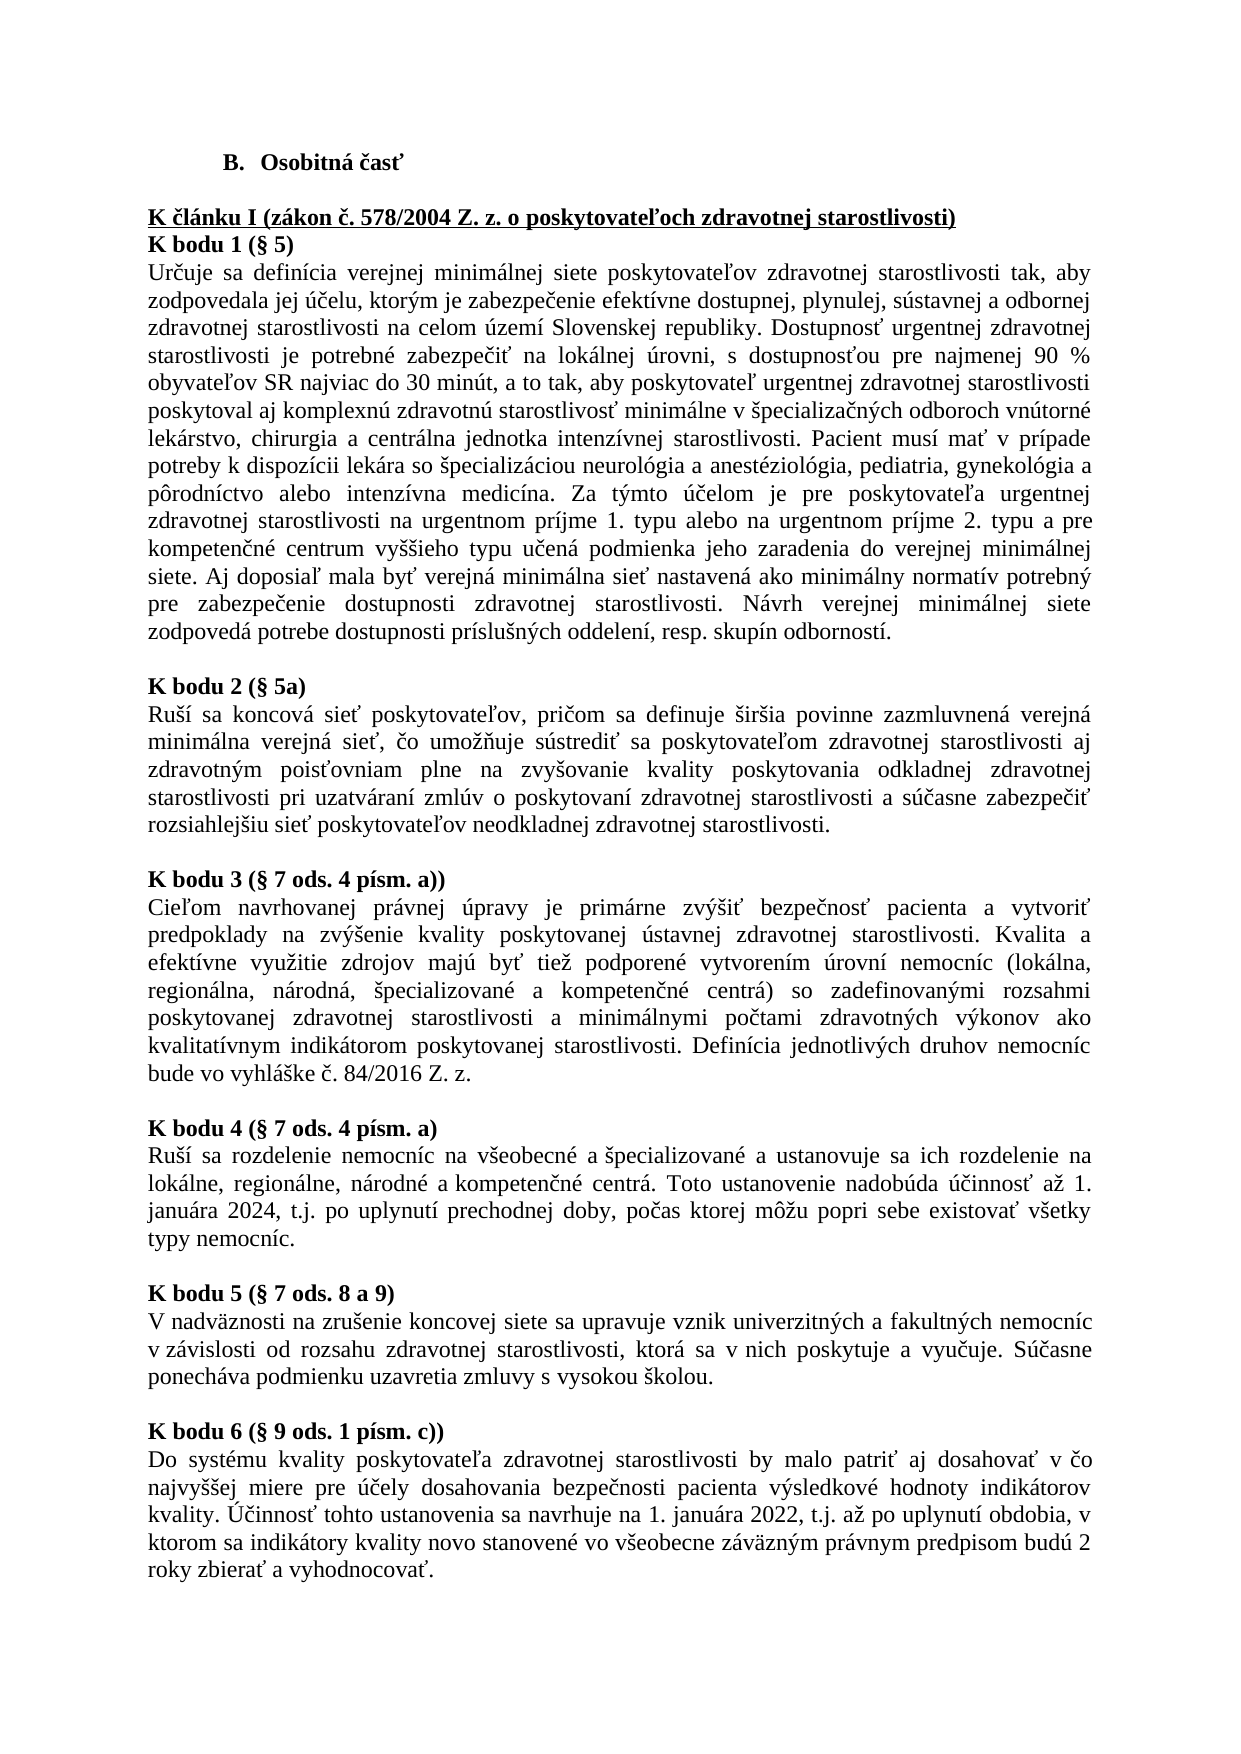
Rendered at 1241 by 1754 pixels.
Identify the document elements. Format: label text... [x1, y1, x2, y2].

text K článku I (zákon č. 578/2004 Z. z. o poskytovateľoch zdravotnej starostlivosti) [148, 203, 1093, 230]
text V nadväznosti na zrušenie koncovej siete sa upravuje vznik univerzitných a fakultných nemocníc v závislosti od rozsahu zdravotnej starostlivosti, ktorá sa v nich poskytuje a vyučuje. Súčasne ponecháva podmienku uzavretia zmluvy s vysokou školou. [148, 1307, 1093, 1390]
text K bodu 5 (§ 7 ods. 8 a 9) [148, 1279, 1093, 1307]
text K bodu 1 (§ 5) [148, 230, 1093, 258]
list Osobitná časť [223, 148, 1093, 175]
text K bodu 6 (§ 9 ods. 1 písm. c)) [148, 1417, 1093, 1445]
text Určuje sa definícia verejnej minimálnej siete poskytovateľov zdravotnej starostlivosti tak, aby zodpovedala jej účelu, ktorým je zabezpečenie efektívne dostupnej, plynulej, sústavnej a odbornej zdravotnej starostlivosti na celom území Slovenskej republiky. Dostupnosť urgentnej zdravotnej starostlivosti je potrebné zabezpečiť na lokálnej úrovni, s dostupnosťou pre najmenej 90 % obyvateľov SR najviac do 30 minút, a to tak, aby poskytovateľ urgentnej zdravotnej starostlivosti poskytoval aj komplexnú zdravotnú starostlivosť minimálne v špecializačných odboroch vnútorné lekárstvo, chirurgia a centrálna jednotka intenzívnej starostlivosti. Pacient musí mať v prípade potreby k dispozícii lekára so špecializáciou neurológia a anestéziológia, pediatria, gynekológia a pôrodníctvo alebo intenzívna medicína. Za týmto účelom je pre poskytovateľa urgentnej zdravotnej starostlivosti na urgentnom príjme 1. typu alebo na urgentnom príjme 2. typu a pre kompetenčné centrum vyššieho typu učená podmienka jeho zaradenia do verejnej minimálnej siete. Aj doposiaľ mala byť verejná minimálna sieť nastavená ako minimálny normatív potrebný pre zabezpečenie dostupnosti zdravotnej starostlivosti. Návrh verejnej minimálnej siete zodpovedá potrebe dostupnosti príslušných oddelení, resp. skupín odborností. [148, 258, 1093, 644]
text K bodu 2 (§ 5a) [148, 672, 1093, 700]
text Ruší sa koncová sieť poskytovateľov, pričom sa definuje širšia povinne zazmluvnená verejná minimálna verejná sieť, čo umožňuje sústrediť sa poskytovateľom zdravotnej starostlivosti aj zdravotným poisťovniam plne na zvyšovanie kvality poskytovania odkladnej zdravotnej starostlivosti pri uzatváraní zmlúv o poskytovaní zdravotnej starostlivosti a súčasne zabezpečiť rozsiahlejšiu sieť poskytovateľov neodkladnej zdravotnej starostlivosti. [148, 700, 1093, 838]
text Ruší sa rozdelenie nemocníc na všeobecné a špecializované a ustanovuje sa ich rozdelenie na lokálne, regionálne, národné a kompetenčné centrá. Toto ustanovenie nadobúda účinnosť až 1. januára 2024, t.j. po uplynutí prechodnej doby, počas ktorej môžu popri sebe existovať všetky typy nemocníc. [148, 1141, 1093, 1252]
text Cieľom navrhovanej právnej úpravy je primárne zvýšiť bezpečnosť pacienta a vytvoriť predpoklady na zvýšenie kvality poskytovanej ústavnej zdravotnej starostlivosti. Kvalita a efektívne využitie zdrojov majú byť tiež podporené vytvorením úrovní nemocníc (lokálna, regionálna, národná, špecializované a kompetenčné centrá) so zadefinovanými rozsahmi poskytovanej zdravotnej starostlivosti a minimálnymi počtami zdravotných výkonov ako kvalitatívnym indikátorom poskytovanej starostlivosti. Definícia jednotlivých druhov nemocníc bude vo vyhláške č. 84/2016 Z. z. [148, 893, 1093, 1086]
text Do systému kvality poskytovateľa zdravotnej starostlivosti by malo patriť aj dosahovať v čo najvyššej miere pre účely dosahovania bezpečnosti pacienta výsledkové hodnoty indikátorov kvality. Účinnosť tohto ustanovenia sa navrhuje na 1. januára 2022, t.j. až po uplynutí obdobia, v ktorom sa indikátory kvality novo stanovené vo všeobecne záväzným právnym predpisom budú 2 roky zbierať a vyhodnocovať. [148, 1445, 1093, 1583]
text K bodu 3 (§ 7 ods. 4 písm. a)) [148, 865, 1093, 893]
text K bodu 4 (§ 7 ods. 4 písm. a) [148, 1114, 1093, 1141]
